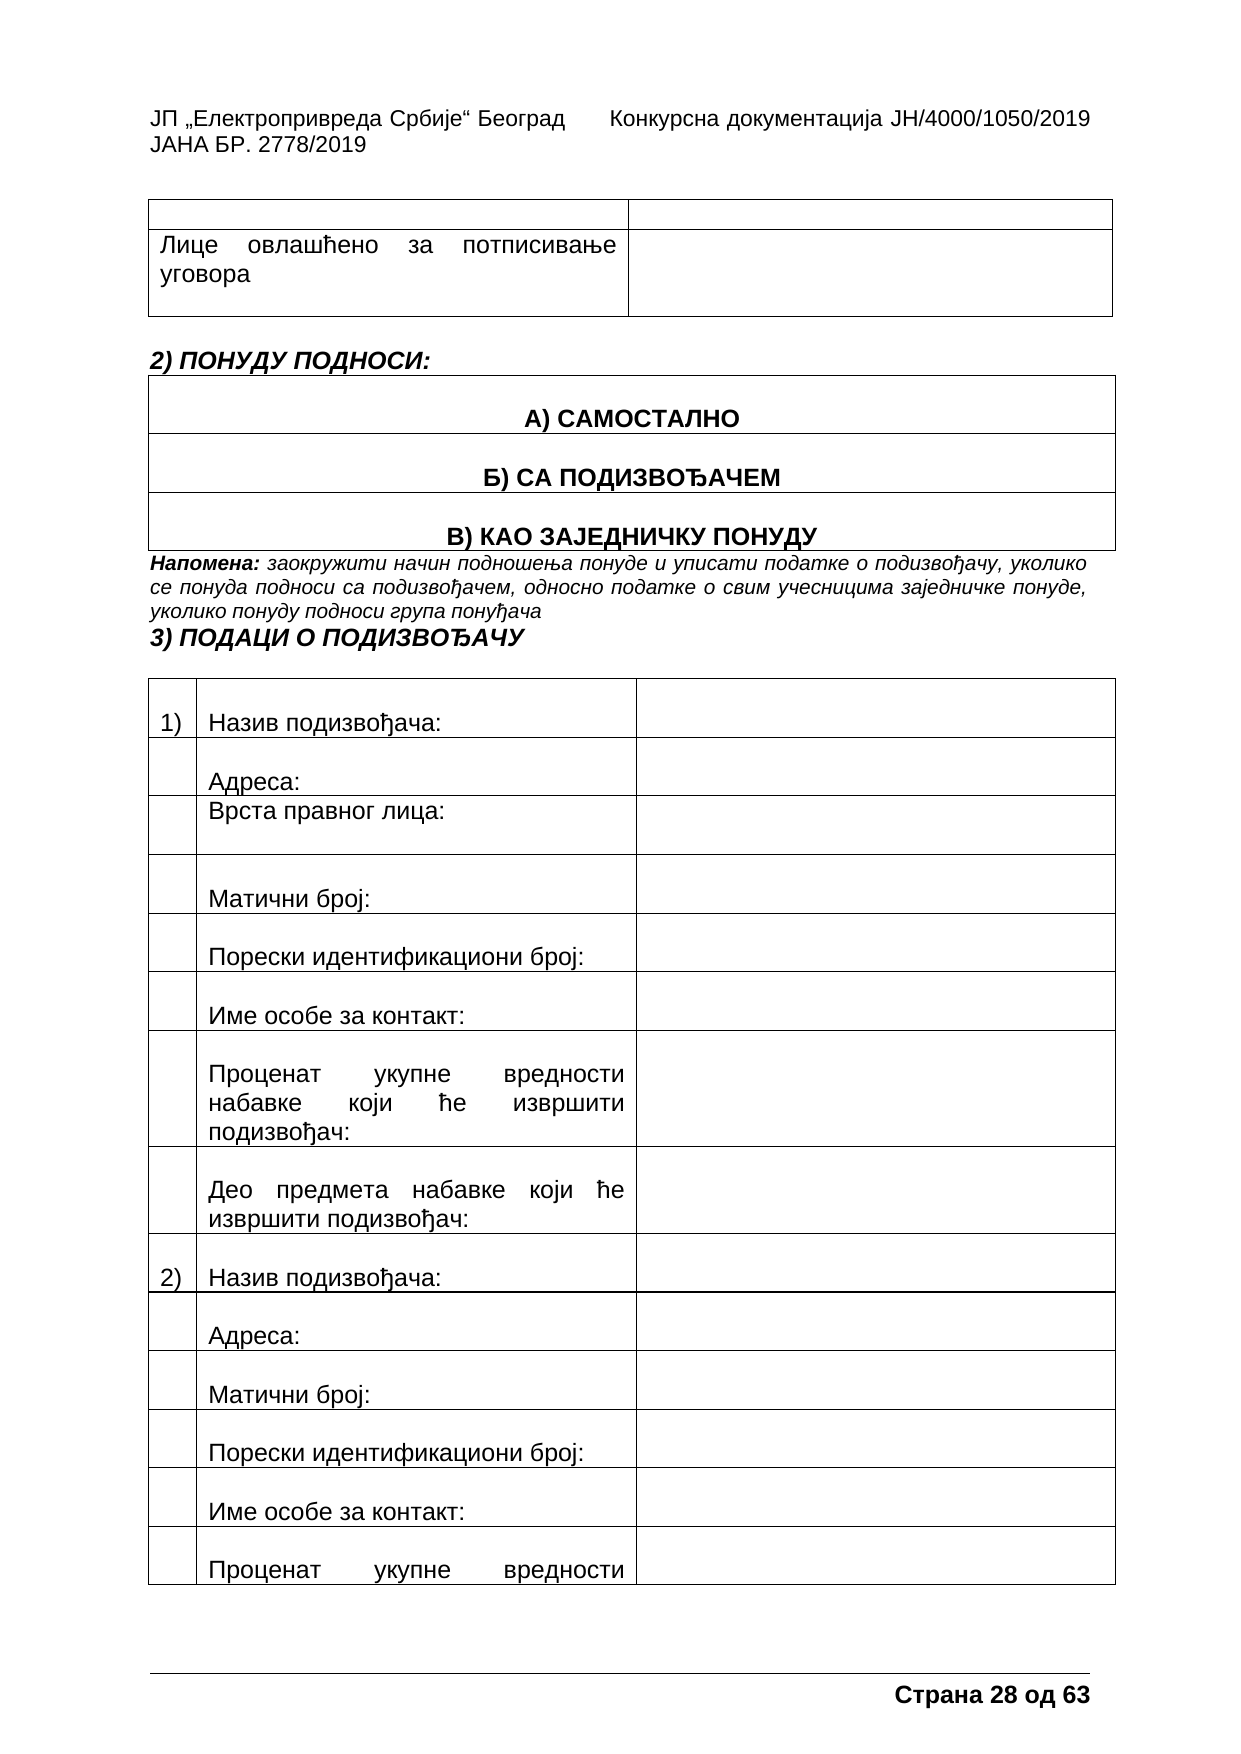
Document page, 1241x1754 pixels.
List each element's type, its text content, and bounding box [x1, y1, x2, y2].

table_cell Лице овлашћено за потписивање уговора [149, 230, 628, 316]
table_cell [637, 1031, 1115, 1146]
table_cell [149, 1293, 196, 1350]
text Напомена: заокружити начин подношења понуде и уписати податке о подизвођачу, уколико се понуда подноси са подизвођачем, односно податке о свим учесницима заједничке понуде, уколико понуду подноси група понуђача [150, 551, 1090, 623]
table_cell Адреса: [197, 1293, 636, 1350]
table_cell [197, 1527, 636, 1584]
table_cell [149, 1351, 196, 1408]
table_cell [637, 914, 1115, 971]
table_cell [149, 738, 196, 795]
table_cell [149, 1147, 196, 1233]
table_cell [637, 1147, 1115, 1233]
table_cell 2) [149, 1234, 196, 1291]
table_cell [149, 1468, 196, 1526]
table_header [637, 679, 1115, 737]
table_cell [637, 796, 1115, 854]
table_cell Б) СА ПОДИЗВОЂАЧЕМ [149, 434, 1115, 492]
table_cell [637, 855, 1115, 912]
text 3) ПОДАЦИ О ПОДИЗВОЂАЧУ [150, 623, 1090, 652]
table_cell Име особе за контакт: [197, 1468, 636, 1526]
table_cell [637, 1527, 1115, 1584]
table_cell [637, 1351, 1115, 1408]
table_cell [149, 796, 196, 854]
table_cell [637, 1293, 1115, 1350]
table_cell Део предмета набавке који ће извршити подизвођач: [197, 1147, 636, 1233]
table_cell Матични број: [197, 1351, 636, 1408]
table_cell Врста правног лица: [197, 796, 636, 854]
table_cell Име особе за контакт: [197, 972, 636, 1029]
table_cell Порески идентификациони број: [197, 1410, 636, 1467]
text 2) ПОНУДУ ПОДНОСИ: [150, 346, 1090, 374]
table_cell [149, 200, 628, 229]
table_cell [629, 200, 1112, 229]
table_cell Порески идентификациони број: [197, 914, 636, 971]
table_cell [149, 1527, 196, 1584]
table_cell Назив подизвођача: [197, 1234, 636, 1291]
table_cell [149, 855, 196, 912]
table_cell [149, 914, 196, 971]
table_cell [637, 1468, 1115, 1526]
table_cell Адреса: [197, 738, 636, 795]
table_header А) САМОСТАЛНО [149, 376, 1115, 433]
table_cell [149, 1031, 196, 1146]
table_cell [149, 1410, 196, 1467]
table_cell Матични број: [197, 855, 636, 912]
table_cell [637, 1234, 1115, 1291]
table_cell [629, 230, 1112, 316]
table_cell Проценат укупне вредности набавке који ће извршити подизвођач: [197, 1031, 636, 1146]
table_cell [637, 972, 1115, 1029]
table_cell [637, 738, 1115, 795]
table_cell [637, 1410, 1115, 1467]
table_header 1) [149, 679, 196, 737]
table_cell [149, 972, 196, 1029]
table_header Назив подизвођача: [197, 679, 636, 737]
table_cell В) КАО ЗАЈЕДНИЧКУ ПОНУДУ [149, 493, 1115, 550]
